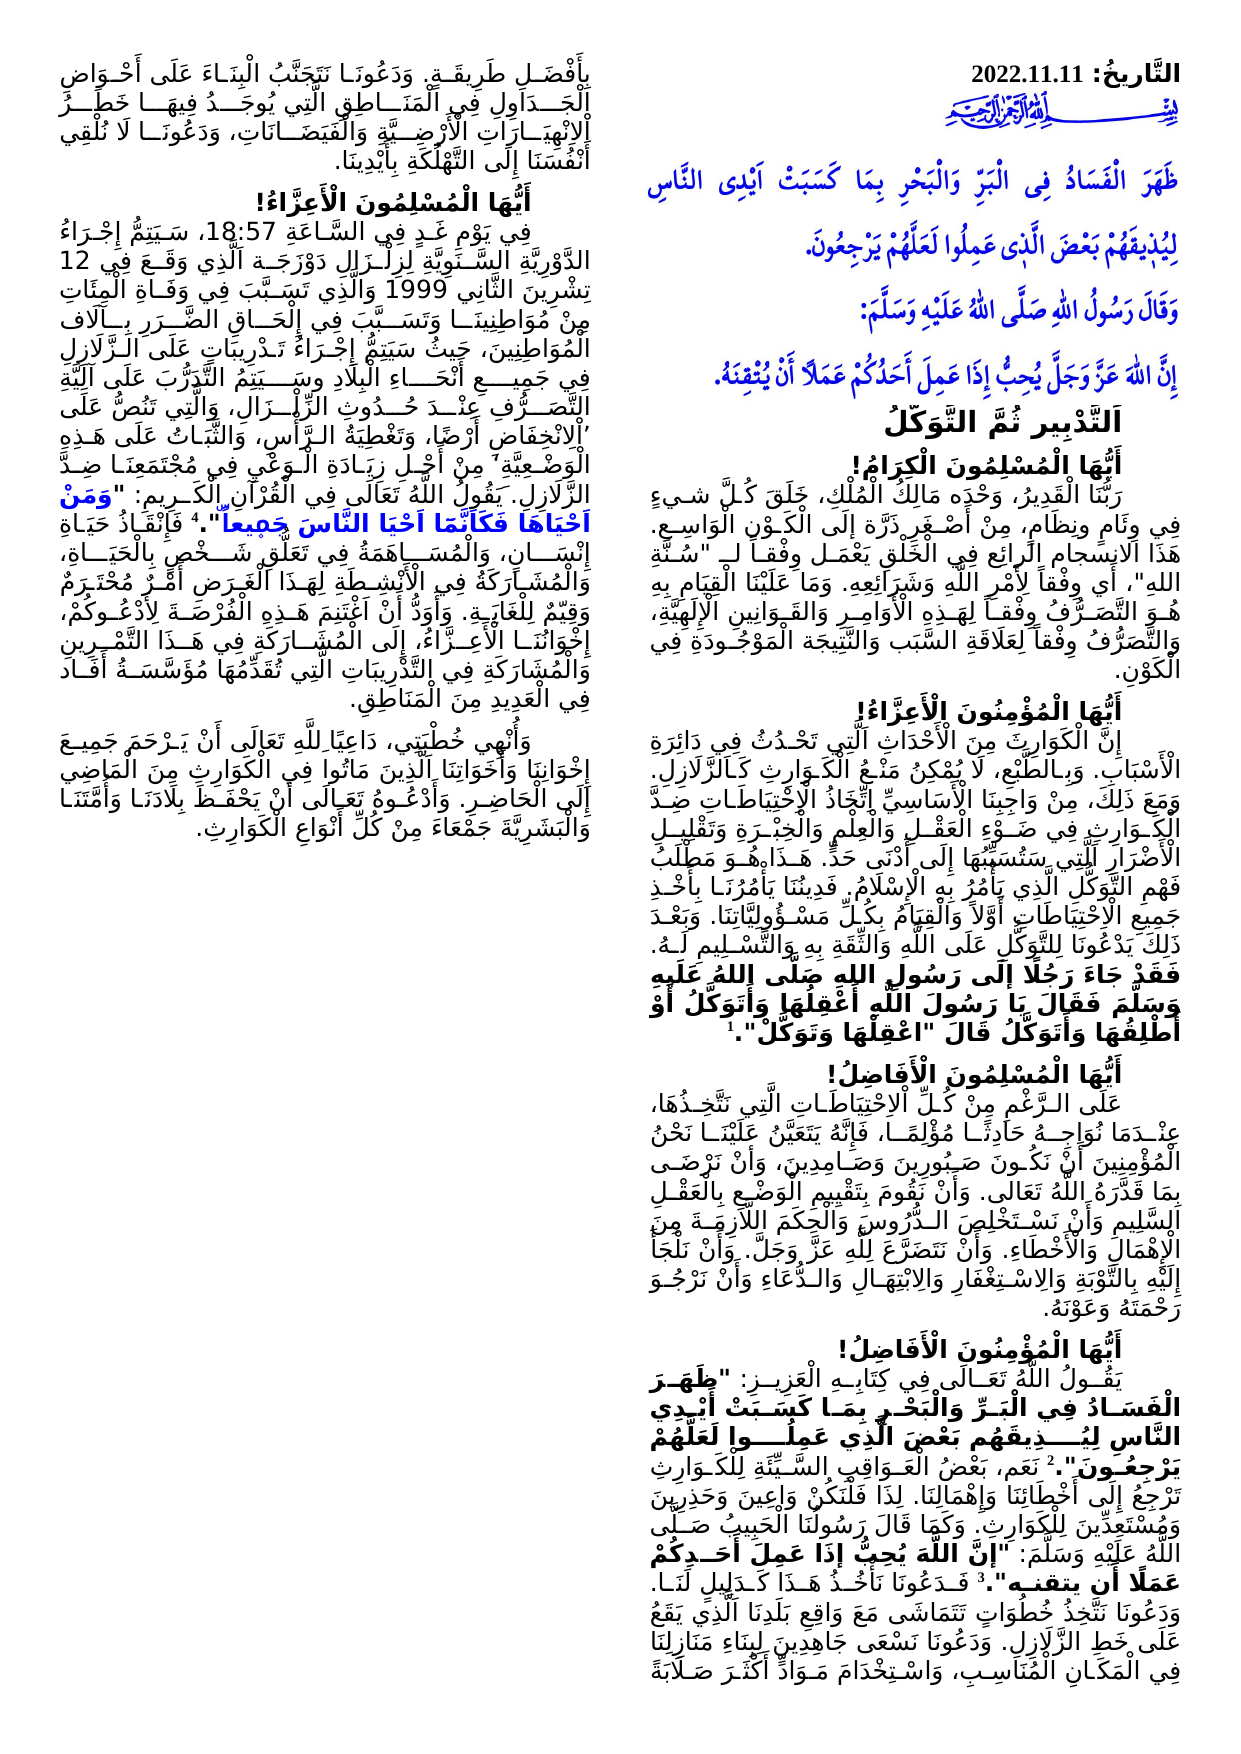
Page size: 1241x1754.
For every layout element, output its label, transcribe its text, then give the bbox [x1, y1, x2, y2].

text أَيُّهَا الْمُسْلِمُونَ الْأَعِزَّاءُ! [59, 188, 591, 217]
text عَلَى الرَّغْمِ مِنْ كُلِّ اْلاِحْتِيَاطَاتِ الَّتِي نَتَّخِذُهَا، عِنْدَمَا نُوَاجِهُ حَادِثًا مُؤْلِمًا، فَإِنَّهُ يَتَعَيَّنُ عَلَيْنَا نَحْنُ الْمُؤْمِنِينَ أَنْ نَكُونَ صَبُورِينَ وَصَامِدِينَ، وَأنْ نَرْضَى بِمَا قَدَّرَهُ اللَّهُ تَعَالى. وَأَنْ نَقُومَ بِتَقْيِيمِ الْوَضْعِ بِالْعَقْلِ السَّلِيمِ وَأَنْ نَسْتَخْلِصَ الدُّرُوسَ وَالْحِكَمَ اللَّازِمَةَ مِنَ الْإِهْمَالِ وَالْأَخْطَاءِ. وَأَنْ نَتَضَرَّعَ لِلَّهِ عَزَّ وَجَلَّ. وَأَنْ نَلْجَأَ إِلَيْهِ بِالتَّوْبَةِ وَالِاسْتِغْفَارِ وَالِابْتِهَالِ وَالدُّعَاءِ وَأَنْ نَرْجُوَ رَحْمَتَهُ وَعَوْنَهُ. [649, 1089, 1181, 1322]
text أَيُّهَا الْمُؤْمِنُونَ الْأَعِزَّاءُ! [649, 697, 1181, 727]
text أَيُّهَا الْمُسْلِمُونَ الْأَفَاضِلُ! [649, 1060, 1181, 1089]
text يَقُولُ اللَّهُ تَعَالَى فِي كِتَابِهِ الْعَزِيزِ: "ظَهَرَ الْفَسَادُ فِي الْبَرِّ وَالْبَحْرِ بِمَا كَسَبَتْ أَيْدِي النَّاسِ لِيُذِيقَهُم بَعْضَ الَّذِي عَمِلُوا لَعَلَّهُمْ يَرْجِعُونَ". نَعَم، بَعْضُ الْعَوَاقِبِ السَّيِّئَةِ لِلْكَوَارِثِ تَرْجِعُ إِلَى أَخْطَائِنَا وَإِهْمَالِنَا. لِذَا فَلْنَكُنْ وَاعِينَ وَحَذِرِينَ وَمُسْتَعِدِّينَ لِلْكَوَارِثِ. وَكَمَا قَالَ رَسُولُنَا الْحَبِيبُ صَلَّى اللَّهُ عَلَيْهِ وَسَلَّمَ: "إنَّ اللَّهَ يُحِبُّ إذَا عَمِلَ أَحَدِكُمْ عَمَلًا أَن يتقنه". فَدَعُونَا نَأْخُذُ هَذَا كَدَلِيلٍ لَنَا. وَدَعُونَا نَتَّخِذُ خُطُوَاتٍ تَتَمَاشَى مَعَ وَاقِعِ بَلَدِنَا اَلَّذِي يَقَعُ عَلَى خَطِ الزَّلَازِلِ. وَدَعُونَا نَسْعَى جَاهِدِينَ لِبِنَاءِ مَنَازِلِنَا فِي الْمَكَانِ الْمُنَاسِبِ، وَاسْتِخْدَامَ مَوَادٍّ أَكْثَرَ صَلَابَةً بِأَفْضَلِ طَرِيقَةٍ. وَدَعُونَا نَتَجَنَّبُ الْبِنَاءَ عَلَى أَحْوَاضِ الْجَدَاوِلِ فِي الْمَنَاطِقِ الَّتِي يُوجَدُ فِيهَا خَطَرُ اْلاِنْهِيَارَاتِ الْأَرْضِيَّةِ وَالْفَيَضَانَاتِ، وَدَعُونَا لَا نُلْقِي أَنْفُسَنَا إِلَى التَّهْلُكَةِ بِأَيْدِينَا. [649, 1364, 1181, 1685]
picture [647, 88, 1181, 405]
text وَأُنْهِي خُطْبَتِي، دَاعِيًا ِللَّهِ تَعَالَى أَنْ يَرْحَمَ جَمِيعَ إِخْوَانِنَا وَأَخَوَاتِنَا اَلَّذِينَ مَاتُوا فِي الْكَوَارِثِ مِنَ الْمَاضِي إِلَى الْحَاضِرِ. وَأَدْعُوهُ تَعَالَى أَنْ يَحْفَظَ بِلَادَنَا وَأُمَّتَنَا وَالْبَشَرِيَّةَ جَمْعَاءَ مِنْ كُلِّ أَنْوَاعِ الْكَوَارِثِ. [59, 726, 591, 842]
text اَلتَّدْبِير ثُمَّ التَّوَكُّلُ [649, 405, 1181, 439]
text فِي يَوْمِ غَدٍ فِي السَّاعَةِ 18:57، سَيَتِمُّ إِجْرَاءُ الدَّوْرِيَّةِ السَّنَوِيَّةِ لِزِلْزَالِ دَوْزَجَة اَلَّذِي وَقَعَ فِي 12 تِشْرِينَ الثَّانِي 1999 وَالَّذِي تَسَبَّبَ فِي وَفَاةِ الْمِئَاتِ مِنْ مُوَاطِنِينَا وَتَسَبَّبَ فِي إِلْحَاقِ الضَّرَرِ بِآلَاف الْمُوَاطِنِينَ، حَيثُ سَيَتِمُّ إِجْرَاءُ تَدْرِيبَاتٍ عَلَى الزَّلَازِلِ فِي جَمِيعِ أَنْحَاءِ الْبِلَادِ وسَيَتِمُ التَّدَرُّبَ عَلَى آلِيَّةِ التَّصَرُّفِ عِنْدَ حُدُوثِ الزِّلْزَالِ، وَالَّتِي تَنُصُّ عَلَى ’اْلِانْخِفَاضِ أَرْضًا، وَتَغْطِيَةُ الرَّأْسِ، وَالثَّبَاتُ عَلَى هَذِهِ الْوَضْعِيَّةِ‘ مِنْ أَجْلِ زِيَادَةِ الْوَعْيِ فِي مُجْتَمَعِنَا ضِدَّ الزَّلَازِلِ. َيَقُولُ اللَّهُ تَعَالَى فِي الْقُرْآنِ الْكَرِيمِ: "وَمَنْ اَحْيَاهَا فَكَاَنَّمَٓا اَحْيَا النَّاسَ جَم۪يعاًۜ". فَإِنْقَاذُ حَيَاةِ إِنْسَانٍ، وَالْمُسَاهَمَةُ فِي تَعَلُّقِ شَخْصٍ بِالْحَيَاةِ، وَالْمُشَارَكَةُ فِي الْأَنْشِطَةِ لِهَذَا الْغَرَضِ أَمْرٌ مُحْتَرَمٌ وَقِيّمٌ لِلْغَايَةِ. وَأَوَدُّ أَنْ اَغْتَنِمَ هَذِهِ الْفُرْصَةَ لِأَدْعُوكُمْ، إِخْوَانُنَا الْأَعِزَّاءُ، إِلَى الْمُشَارَكَةِ فِي هَذَا التَّمْرِينِ وَالْمُشَارَكَةِ فِي التَّدْرِيبَاتِ الَّتِي تُقَدِّمُهَا مُؤَسَّسَةُ أَفَاد فِي الْعَدِيدِ مِنَ الْمَنَاطِقِ. [59, 217, 591, 713]
text أَيُّهَا الْمُؤْمِنُونَ الْأَفَاضِلُ! [649, 1335, 1181, 1364]
text أَيُّهَا الْمُسْلِمُونَ الْكِرَامُ! [649, 452, 1181, 481]
text إِنَّ الْكَوَارِثَ مِنَ الْأَحْدَاثِ اَلَّتِي تَحْدُثُ فِي دَائِرَةِ الْأَسْبَابِ. وَبِالطَّبْعِ، لَا يُمْكِنُ مَنْعُ الْكَوَارِثِ كَاَلزَّلَازِلِ. وَمَعَ ذَلِكَ، مِنْ وَاجِبِنَا الْأَسَاسِيِّ اِتِّخَاذُ الْاِحْتِيَاطَاتِ ضِدَّ الْكَوَارِثِ فِي ضَوْءِ الْعَقْلِ وَالْعِلْمِ وَالْخِبْرَةِ وَتَقْلِيلِ الْأَضْرَارِ اَلَّتِي سَتُسَبِّبُهَا إِلَى أَدْنَى حَدٍّ. هَذَا هُوَ مَطْلَبُ فَهْمِ التَّوَكُّلِ الَّذِي يَأْمُرُ بِهِ الْإِسْلَامُ. فَدِينُنَا يَأْمُرُنَا بِأَخْذِ جَمِيعِ الْاِحْتِيَاطَاتِ أَوَّلاً وَالْقِيَامُ بِكُلِّ مَسْؤُولِيَّاتِنَا. وَبَعْدَ ذَلِكَ يَدْعُونَا لِلتَّوَكُّلِ عَلَى اللَّهِ وَالثِّقَةِ بِهِ وَالتَّسْلِيمِ لَهُ. فَقَدْ جَاءَ رَجُلًا إلَى رَسُولِ اللهِ صَلَّى اللهُ عَلَيهِ وَسَلَّمَ فَقَالَ يَا رَسُولَ اللَّهِ أَعْقِلُهَا وَأَتَوَكَّلُ أَوْ أُطْلِقُهَا وَأَتَوَكَّلُ قَالَ‏ "‏اعْقِلْهَا وَتَوَكَّلْ". [649, 727, 1181, 1047]
text يَقُولُ اللَّهُ تَعَالَى فِي كِتَابِهِ الْعَزِيزِ: "ظَهَرَ الْفَسَادُ فِي الْبَرِّ وَالْبَحْرِ بِمَا كَسَبَتْ أَيْدِي النَّاسِ لِيُذِيقَهُم بَعْضَ الَّذِي عَمِلُوا لَعَلَّهُمْ يَرْجِعُونَ". نَعَم، بَعْضُ الْعَوَاقِبِ السَّيِّئَةِ لِلْكَوَارِثِ تَرْجِعُ إِلَى أَخْطَائِنَا وَإِهْمَالِنَا. لِذَا فَلْنَكُنْ وَاعِينَ وَحَذِرِينَ وَمُسْتَعِدِّينَ لِلْكَوَارِثِ. وَكَمَا قَالَ رَسُولُنَا الْحَبِيبُ صَلَّى اللَّهُ عَلَيْهِ وَسَلَّمَ: "إنَّ اللَّهَ يُحِبُّ إذَا عَمِلَ أَحَدِكُمْ عَمَلًا أَن يتقنه". فَدَعُونَا نَأْخُذُ هَذَا كَدَلِيلٍ لَنَا. وَدَعُونَا نَتَّخِذُ خُطُوَاتٍ تَتَمَاشَى مَعَ وَاقِعِ بَلَدِنَا اَلَّذِي يَقَعُ عَلَى خَطِ الزَّلَازِلِ. وَدَعُونَا نَسْعَى جَاهِدِينَ لِبِنَاءِ مَنَازِلِنَا فِي الْمَكَانِ الْمُنَاسِبِ، وَاسْتِخْدَامَ مَوَادٍّ أَكْثَرَ صَلَابَةً بِأَفْضَلِ طَرِيقَةٍ. وَدَعُونَا نَتَجَنَّبُ الْبِنَاءَ عَلَى أَحْوَاضِ الْجَدَاوِلِ فِي الْمَنَاطِقِ الَّتِي يُوجَدُ فِيهَا خَطَرُ اْلاِنْهِيَارَاتِ الْأَرْضِيَّةِ وَالْفَيَضَانَاتِ، وَدَعُونَا لَا نُلْقِي أَنْفُسَنَا إِلَى التَّهْلُكَةِ بِأَيْدِينَا. [59, 59, 591, 176]
text رَبُّنَا الْقَدِيرُ، وَحْدَه مَالِكُ الْمُلْكِ، خَلَقَ كُلَّ شيءٍ فِي وِئَامٍ ونِظَامٍ، مِنْ أَصْغَرِ ذَرَّة إلَى الْكَوْن الْوَاسِع. هَذَا الانسجام الرائِع فِي الْخَلْقِ يَعْمَل وِفْقاً لـ "سُنَّةِ اللهِ"، أَي وِفْقاً لِأَمْرِ اللَّهِ وَشَرَائِعِهِ. وَمَا عَلَيْنَا الْقِيَامِ بِهِ هُوَ التَّصَرُّفُ وِفْقاً لِهَذِهِ الْأَوَامِرِ وَالقَوَانِينِ الْإِلَهِيَّةِ، وَالتَّصَرُّفُ وِفْقاً لِعَلَاقَةِ السَّبَب وَالنَّتِيجَة الْمَوْجُودَةِ فِي الْكَوْنِ. [649, 481, 1181, 685]
text التَّارِيخُ: 2022.11.11 [649, 59, 1181, 88]
